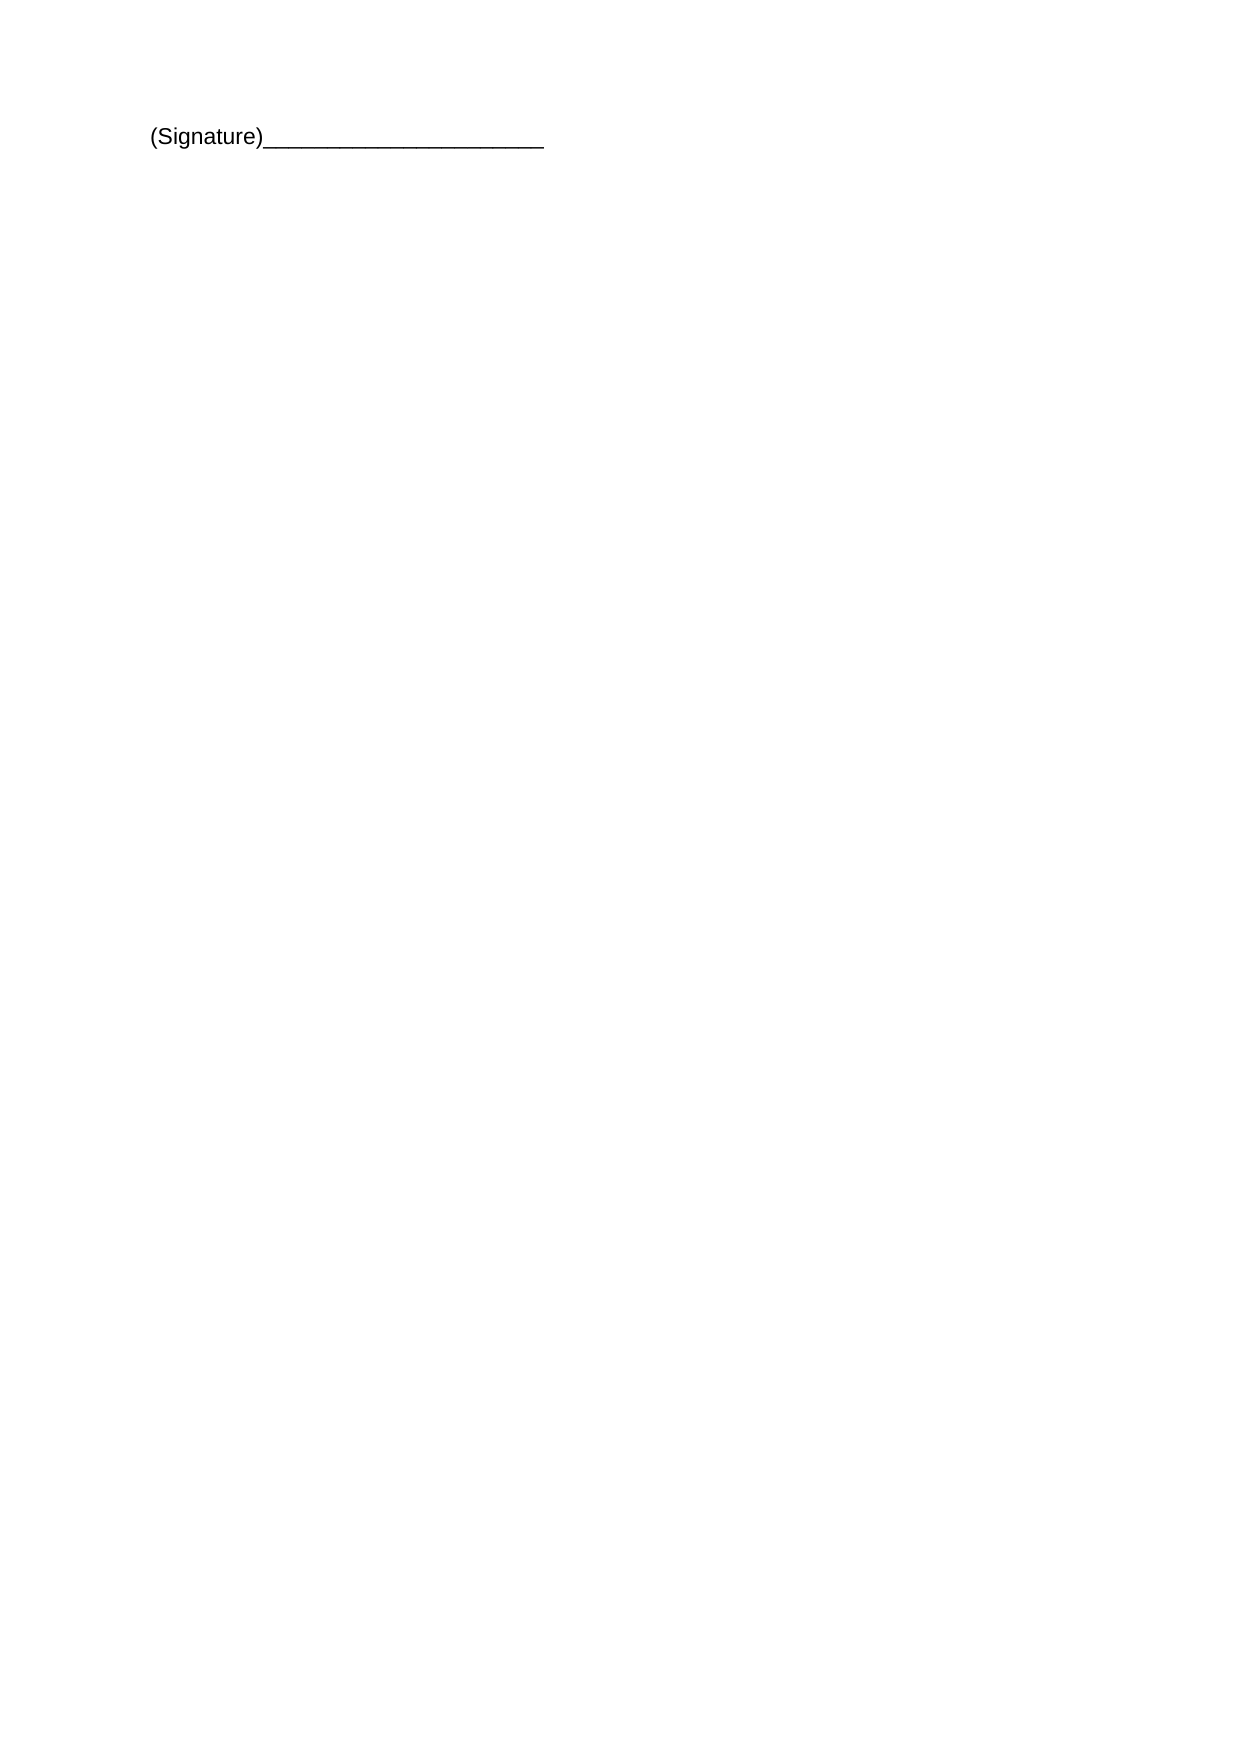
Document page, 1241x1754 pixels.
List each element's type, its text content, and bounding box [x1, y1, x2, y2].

text (Signature)______________________ [150, 118, 1090, 149]
